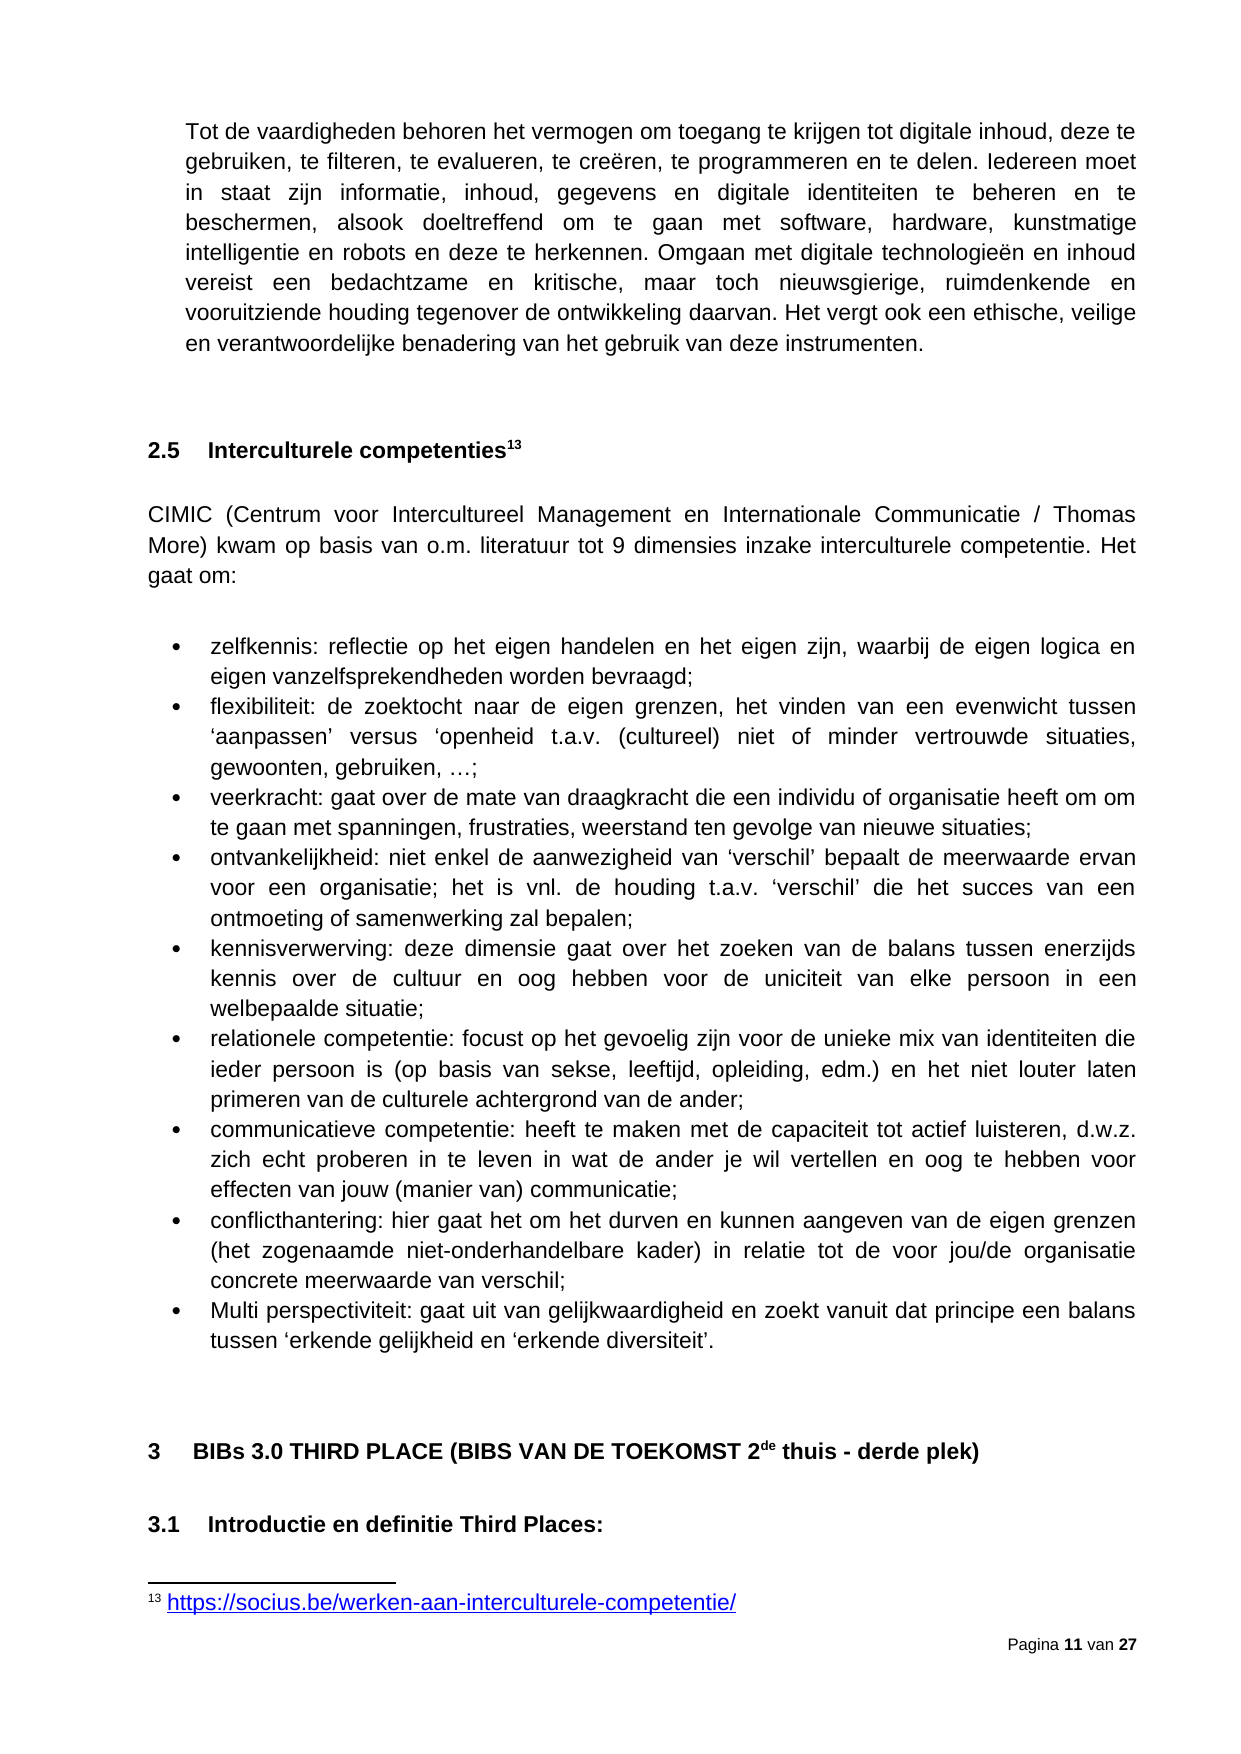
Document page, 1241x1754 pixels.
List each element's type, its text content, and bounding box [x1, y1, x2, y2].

subtitle BIBs 3.0 THIRD PLACE (BIBS VAN DE TOEKOMST 2de thuis - derde plek) [148, 1438, 1137, 1464]
list zelfkennis: reflectie op het eigen handelen en het eigen zijn, waarbij de eigen logica en eigen vanzelfsprekendheden worden bevraagd; [173, 633, 1137, 689]
list veerkracht: gaat over de mate van draagkracht die een individu of organisatie heeft om om te gaan met spanningen, frustraties, weerstand ten gevolge van nieuwe situaties; [173, 784, 1137, 840]
subtitle Interculturele competenties [148, 437, 1137, 463]
list ontvankelijkheid: niet enkel de aanwezigheid van ‘verschil’ bepaalt de meerwaarde ervan voor een organisatie; het is vnl. de houding t.a.v. ‘verschil’ die het succes van een ontmoeting of samenwerking zal bepalen; [173, 844, 1137, 931]
list communicatieve competentie: heeft te maken met de capaciteit tot actief luisteren, d.w.z. zich echt proberen in te leven in wat de ander je wil vertellen en oog te hebben voor effecten van jouw (manier van) communicatie; [173, 1116, 1137, 1203]
list kennisverwerving: deze dimensie gaat over het zoeken van de balans tussen enerzijds kennis over de cultuur en oog hebben voor de uniciteit van elke persoon in een welbepaalde situatie; [173, 935, 1137, 1022]
list relationele competentie: focust op het gevoelig zijn voor de unieke mix van identiteiten die ieder persoon is (op basis van sekse, leeftijd, opleiding, edm.) en het niet louter laten primeren van de culturele achtergrond van de ander; [173, 1025, 1137, 1112]
text CIMIC (Centrum voor Intercultureel Management en Internationale Communicatie / Thomas More) kwam op basis van o.m. literatuur tot 9 dimensies inzake interculturele competentie. Het gaat om: [148, 501, 1137, 588]
list flexibiliteit: de zoektocht naar de eigen grenzen, het vinden van een evenwicht tussen ‘aanpassen’ versus ‘openheid t.a.v. (cultureel) niet of minder vertrouwde situaties, gewoonten, gebruiken, …; [173, 693, 1137, 780]
list Multi perspectiviteit: gaat uit van gelijkwaardigheid en zoekt vanuit dat principe een balans tussen ‘erkende gelijkheid en ‘erkende diversiteit’. [173, 1297, 1137, 1354]
list conflicthantering: hier gaat het om het durven en kunnen aangeven van de eigen grenzen (het zogenaamde niet-onderhandelbare kader) in relatie tot de voor jou/de organisatie concrete meerwaarde van verschil; [173, 1207, 1137, 1293]
subtitle Introductie en definitie Third Places: [148, 1511, 1137, 1537]
text Tot de vaardigheden behoren het vermogen om toegang te krijgen tot digitale inhoud, deze te gebruiken, te filteren, te evalueren, te creëren, te programmeren en te delen. Iedereen moet in staat zijn informatie, inhoud, gegevens en digitale identiteiten te beheren en te beschermen, alsook doeltreffend om te gaan met software, hardware, kunstmatige intelligentie en robots en deze te herkennen. Omgaan met digitale technologieën en inhoud vereist een bedachtzame en kritische, maar toch nieuwsgierige, ruimdenkende en vooruitziende houding tegenover de ontwikkeling daarvan. Het vergt ook een ethische, veilige en verantwoordelijke benadering van het gebruik van deze instrumenten. [185, 118, 1137, 356]
